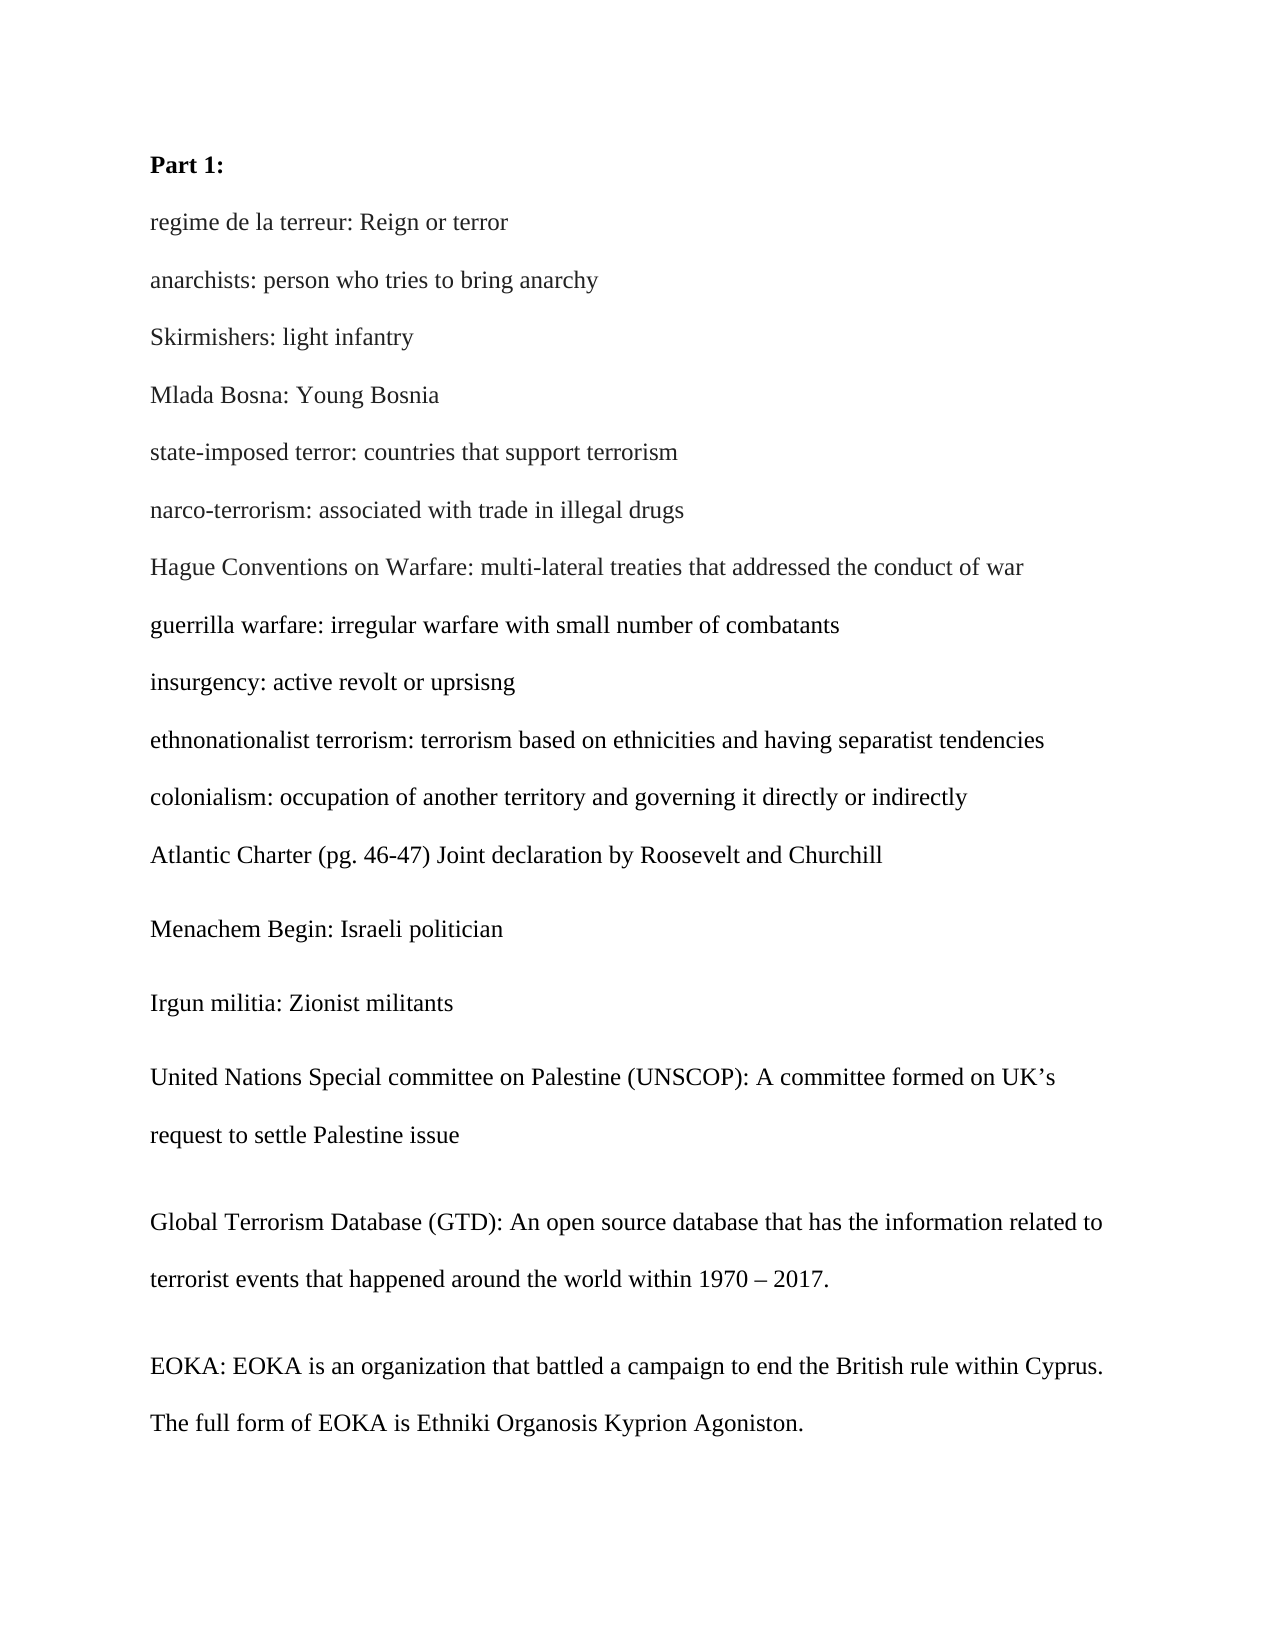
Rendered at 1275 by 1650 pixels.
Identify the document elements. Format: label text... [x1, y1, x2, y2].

text Irgun militia: Zionist militants [150, 988, 1125, 1017]
text Global Terrorism Database (GTD): An open source database that has the information related to terrorist events that happened around the world within 1970 – 2017. [150, 1207, 1125, 1293]
text regime de la terreur: Reign or terror anarchists: person who tries to bring anarchy Skirmishers: light infantry Mlada Bosna: Young Bosnia state-imposed terror: countries that support terrorism narco-terrorism: associated with trade in illegal drugs Hague Conventions on Warfare: multi-lateral treaties that addressed the conduct of war guerrilla warfare: irregular warfare with small number of combatants insurgency: active revolt or uprsisng ethnonationalist terrorism: terrorism based on ethnicities and having separatist tendencies colonialism: occupation of another territory and governing it directly or indirectly Atlantic Charter (pg. 46-47) Joint declaration by Roosevelt and Churchill [150, 207, 1125, 869]
text Menachem Begin: Israeli politician [150, 914, 1125, 943]
text Part 1: [150, 150, 1125, 179]
text EOKA: EOKA is an organization that battled a campaign to end the British rule within Cyprus. The full form of EOKA is Ethniki Organosis Kyprion Agoniston. [150, 1351, 1125, 1437]
text United Nations Special committee on Palestine (UNSCOP): A committee formed on UK’s request to settle Palestine issue [150, 1062, 1125, 1149]
